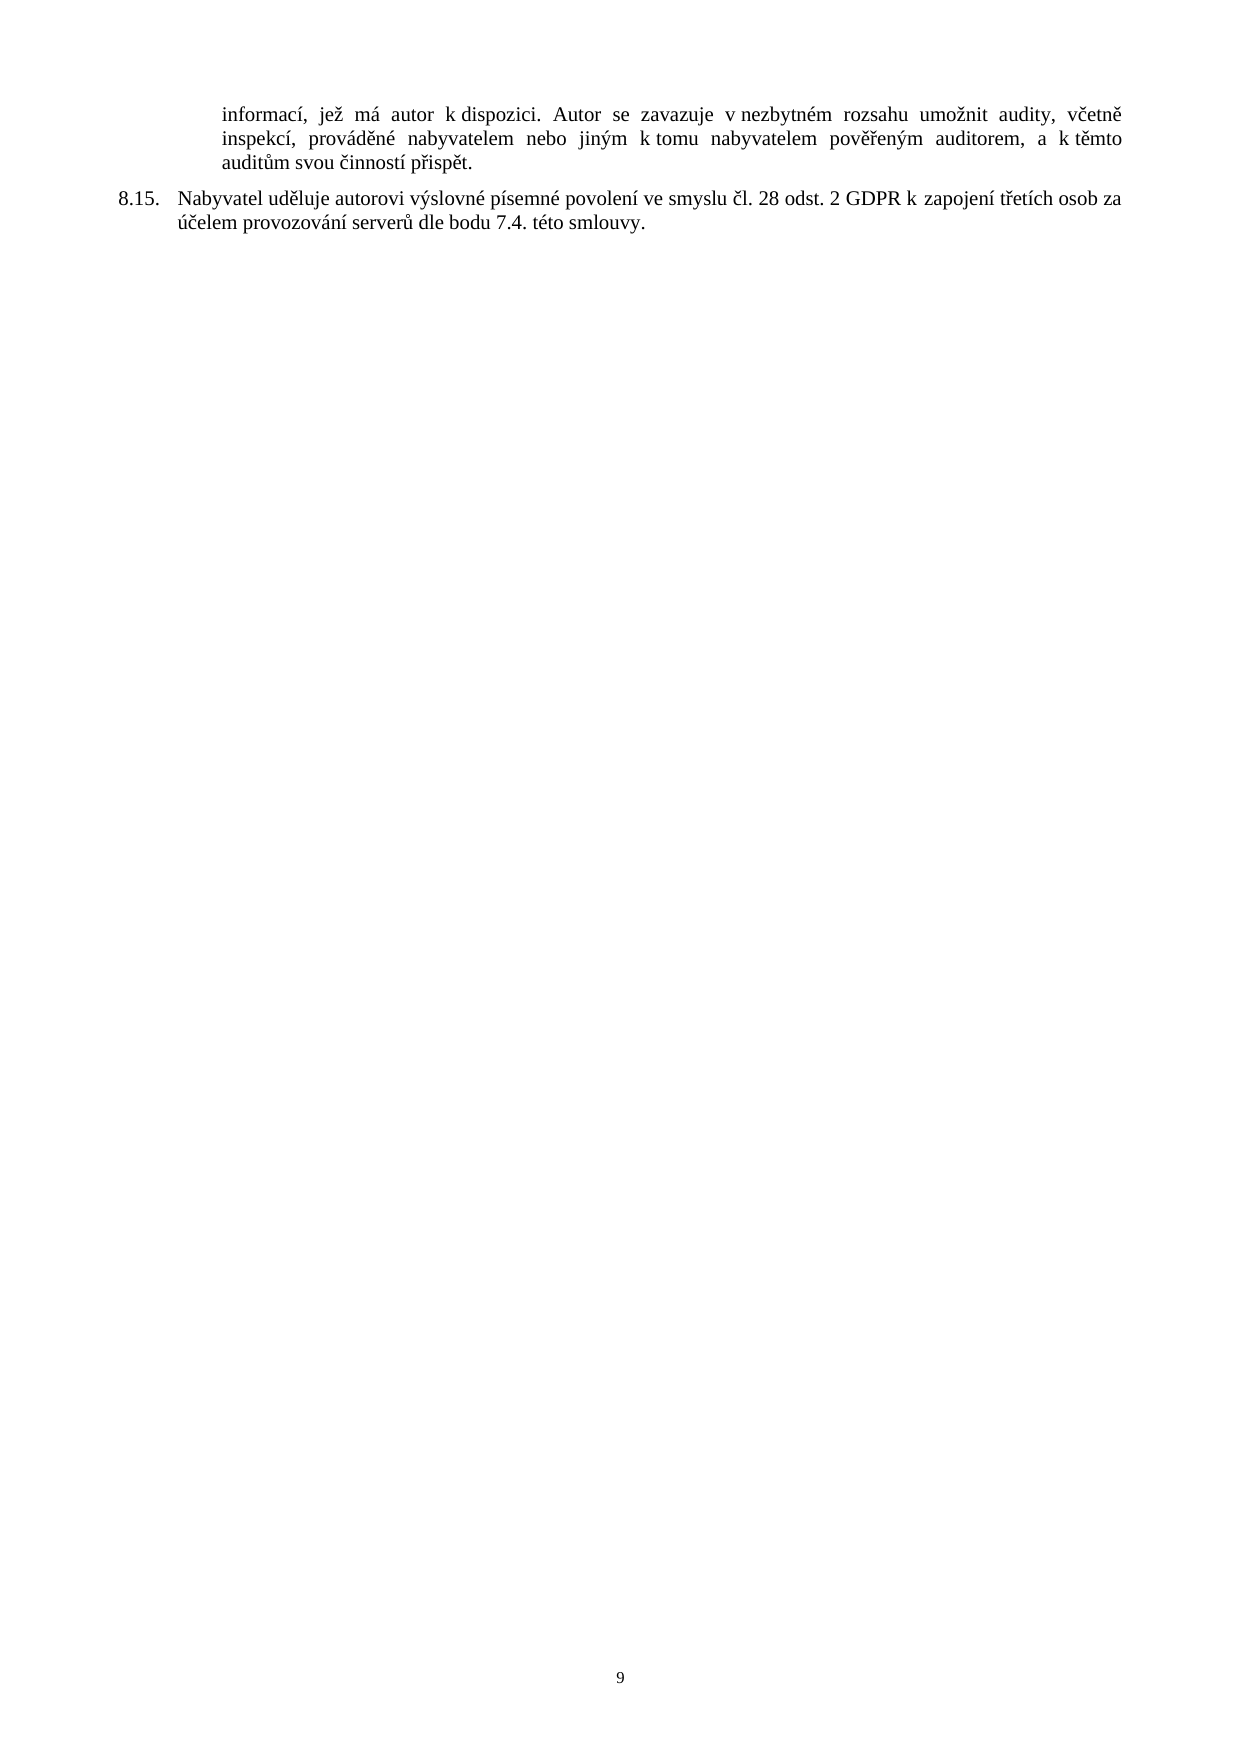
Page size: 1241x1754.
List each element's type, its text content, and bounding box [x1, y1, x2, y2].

list Nabyvatel uděluje autorovi výslovné písemné povolení ve smyslu čl. 28 odst. 2 GDPR k zapojení třetích osob za účelem provozování serverů dle bodu 7.4. této smlouvy. [118, 186, 1122, 234]
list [177, 101, 1122, 174]
